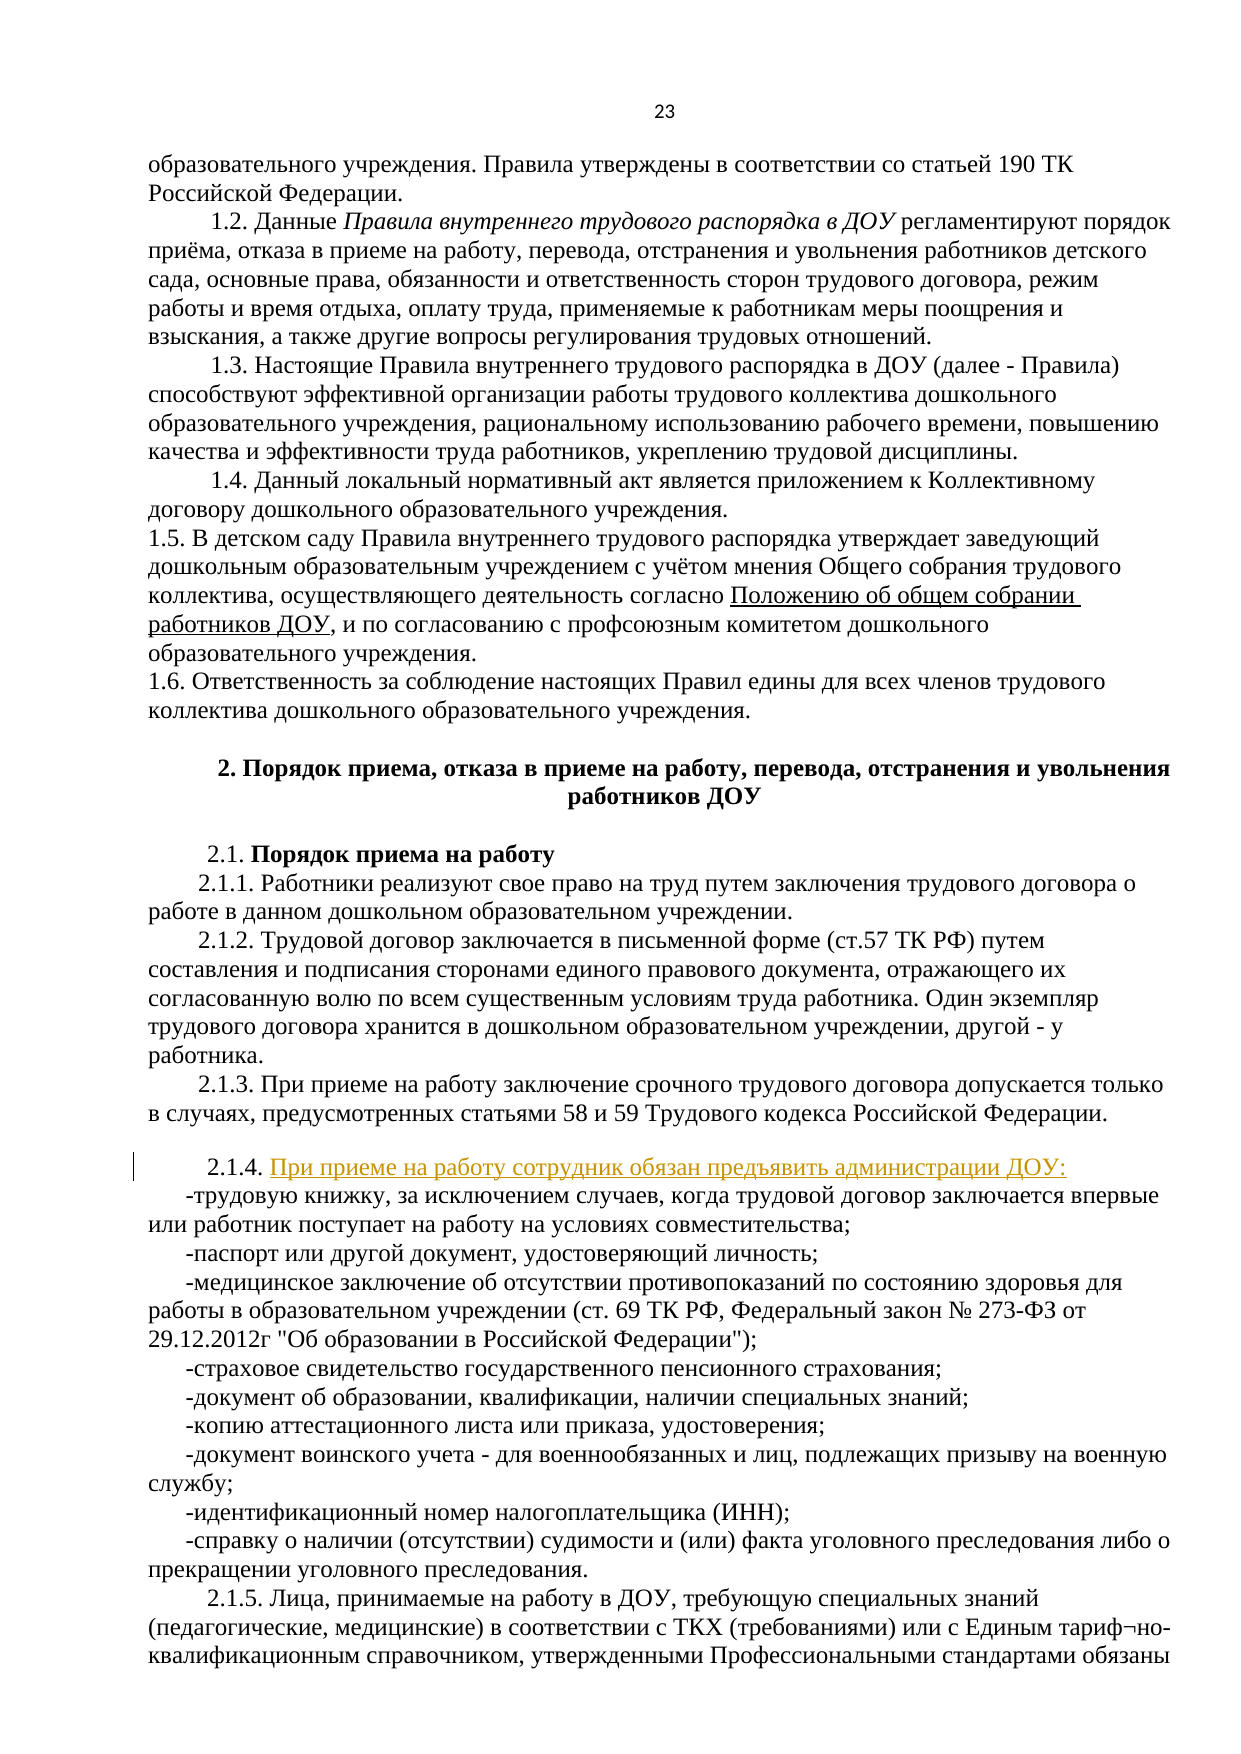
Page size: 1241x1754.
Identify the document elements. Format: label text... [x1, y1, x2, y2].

text -страховое свидетельство государственного пенсионного страхования; [148, 1353, 1181, 1382]
text -документ об образовании, квалификации, наличии специальных знаний; [148, 1382, 1181, 1411]
text 2.1.4. [148, 1152, 1181, 1181]
text -паспорт или другой документ, удостоверяющий личность; [148, 1238, 1181, 1267]
text -идентификационный номер налогоплательщика (ИНН); [148, 1497, 1181, 1526]
text -документ воинского учета - для военнообязанных и лиц, подлежащих призыву на военную службу; [148, 1439, 1181, 1497]
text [148, 1583, 1181, 1669]
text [148, 149, 1181, 724]
text 2.1. Порядок приема на работу 2.1.1. Работники реализуют свое право на труд путем заключения трудового договора о работе в данном дошкольном образовательном учреждении. 2.1.2. Трудовой договор заключается в письменной форме (ст.57 ТК РФ) путем составления и подписания сторонами единого правового документа, отражающего их согласованную волю по всем существенным условиям труда работника. Один экземпляр трудового договора хранится в дошкольном образовательном учреждении, другой - у работника. 2.1.3. При приеме на работу заключение срочного трудового договора допускается только в случаях, предусмотренных статьями 58 и 59 Трудового кодекса Российской Федерации. [148, 839, 1181, 1152]
text -копию аттестационного листа или приказа, удостоверения; [148, 1411, 1181, 1439]
text -справку о наличии (отсутствии) судимости и (или) факта уголовного преследования либо о прекращении уголовного преследования. [148, 1526, 1181, 1583]
text -трудовую книжку, за исключением случаев, когда трудовой договор заключается впервые или работник поступает на работу на условиях совместительства; [148, 1181, 1181, 1238]
text 2. Порядок приема, отказа в приеме на работу, перевода, отстранения и увольнения работников ДОУ [148, 753, 1181, 810]
text -медицинское заключение об отсутствии противопоказаний по состоянию здоровья для работы в образовательном учреждении (ст. 69 ТК РФ, Федеральный закон № 273-ФЗ от 29.12.2012г "Об образовании в Российской Федерации"); [148, 1267, 1181, 1353]
